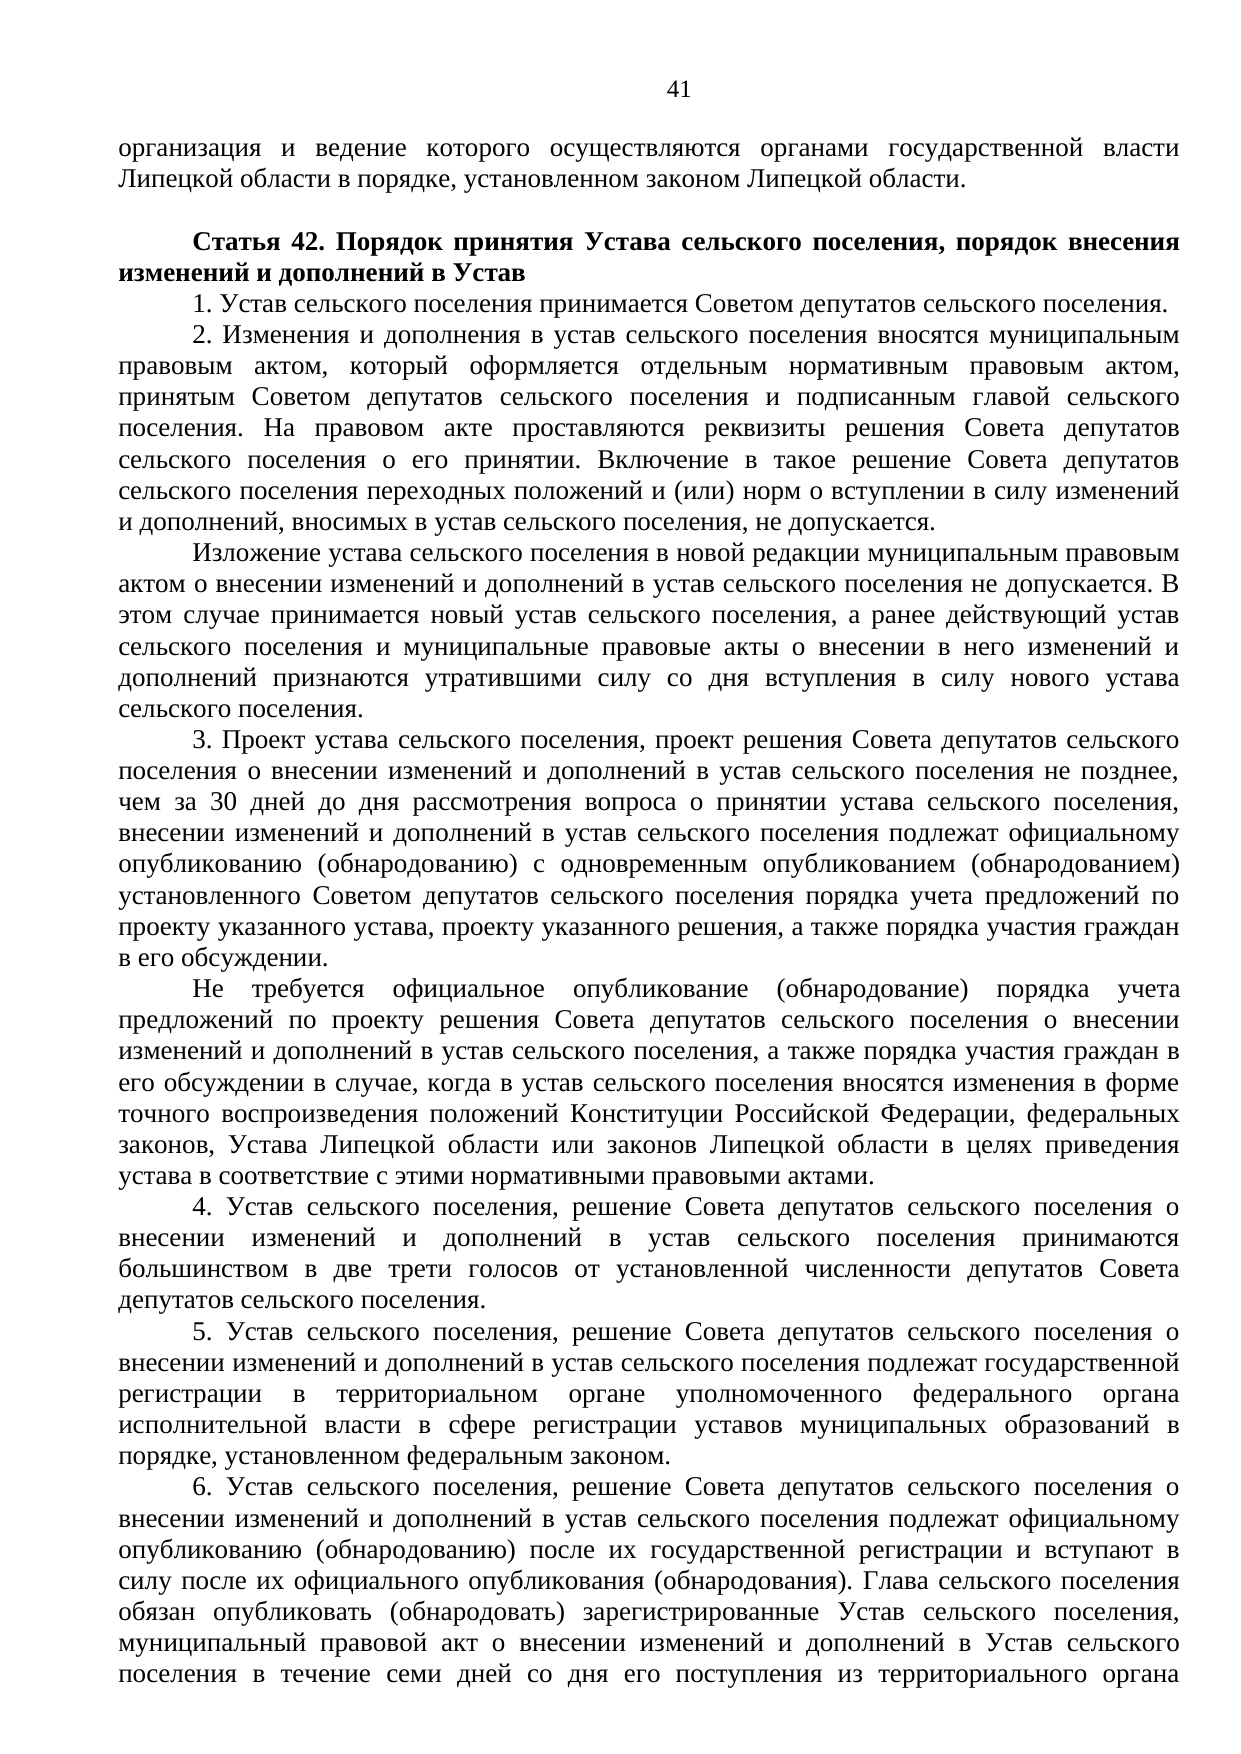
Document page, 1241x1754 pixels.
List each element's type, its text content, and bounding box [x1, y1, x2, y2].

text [118, 1471, 1181, 1688]
text Статья 42. Порядок принятия Устава сельского поселения, порядок внесения изменений и дополнений в Устав [118, 225, 1181, 287]
text 2. Изменения и дополнения в устав сельского поселения вносятся муниципальным правовым актом, который оформляется отдельным нормативным правовым актом, принятым Советом депутатов сельского поселения и подписанным главой сельского поселения. На правовом акте проставляются реквизиты решения Совета депутатов сельского поселения о его принятии. Включение в такое решение Совета депутатов сельского поселения переходных положений и (или) норм о вступлении в силу изменений и дополнений, вносимых в устав сельского поселения, не допускается. [118, 318, 1181, 536]
text 3. Проект устава сельского поселения, проект решения Совета депутатов сельского поселения о внесении изменений и дополнений в устав сельского поселения не позднее, чем за 30 дней до дня рассмотрения вопроса о принятии устава сельского поселения, внесении изменений и дополнений в устав сельского поселения подлежат официальному опубликованию (обнародованию) с одновременным опубликованием (обнародованием) установленного Советом депутатов сельского поселения порядка учета предложений по проекту указанного устава, проекту указанного решения, а также порядка участия граждан в его обсуждении. [118, 723, 1181, 972]
text 5. Устав сельского поселения, решение Совета депутатов сельского поселения о внесении изменений и дополнений в устав сельского поселения подлежат государственной регистрации в территориальном органе уполномоченного федерального органа исполнительной власти в сфере регистрации уставов муниципальных образований в порядке, установленном федеральным законом. [118, 1315, 1181, 1471]
text 4. Устав сельского поселения, решение Совета депутатов сельского поселения о внесении изменений и дополнений в устав сельского поселения принимаются большинством в две трети голосов от установленной численности депутатов Совета депутатов сельского поселения. [118, 1190, 1181, 1315]
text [118, 131, 1181, 193]
text Изложение устава сельского поселения в новой редакции муниципальным правовым актом о внесении изменений и дополнений в устав сельского поселения не допускается. В этом случае принимается новый устав сельского поселения, а ранее действующий устав сельского поселения и муниципальные правовые акты о внесении в него изменений и дополнений признаются утратившими силу со дня вступления в силу нового устава сельского поселения. [118, 536, 1181, 723]
text 1. Устав сельского поселения принимается Советом депутатов сельского поселения. [118, 287, 1181, 318]
text Не требуется официальное опубликование (обнародование) порядка учета предложений по проекту решения Совета депутатов сельского поселения о внесении изменений и дополнений в устав сельского поселения, а также порядка участия граждан в его обсуждении в случае, когда в устав сельского поселения вносятся изменения в форме точного воспроизведения положений Конституции Российской Федерации, федеральных законов, Устава Липецкой области или законов Липецкой области в целях приведения устава в соответствие с этими нормативными правовыми актами. [118, 972, 1181, 1190]
